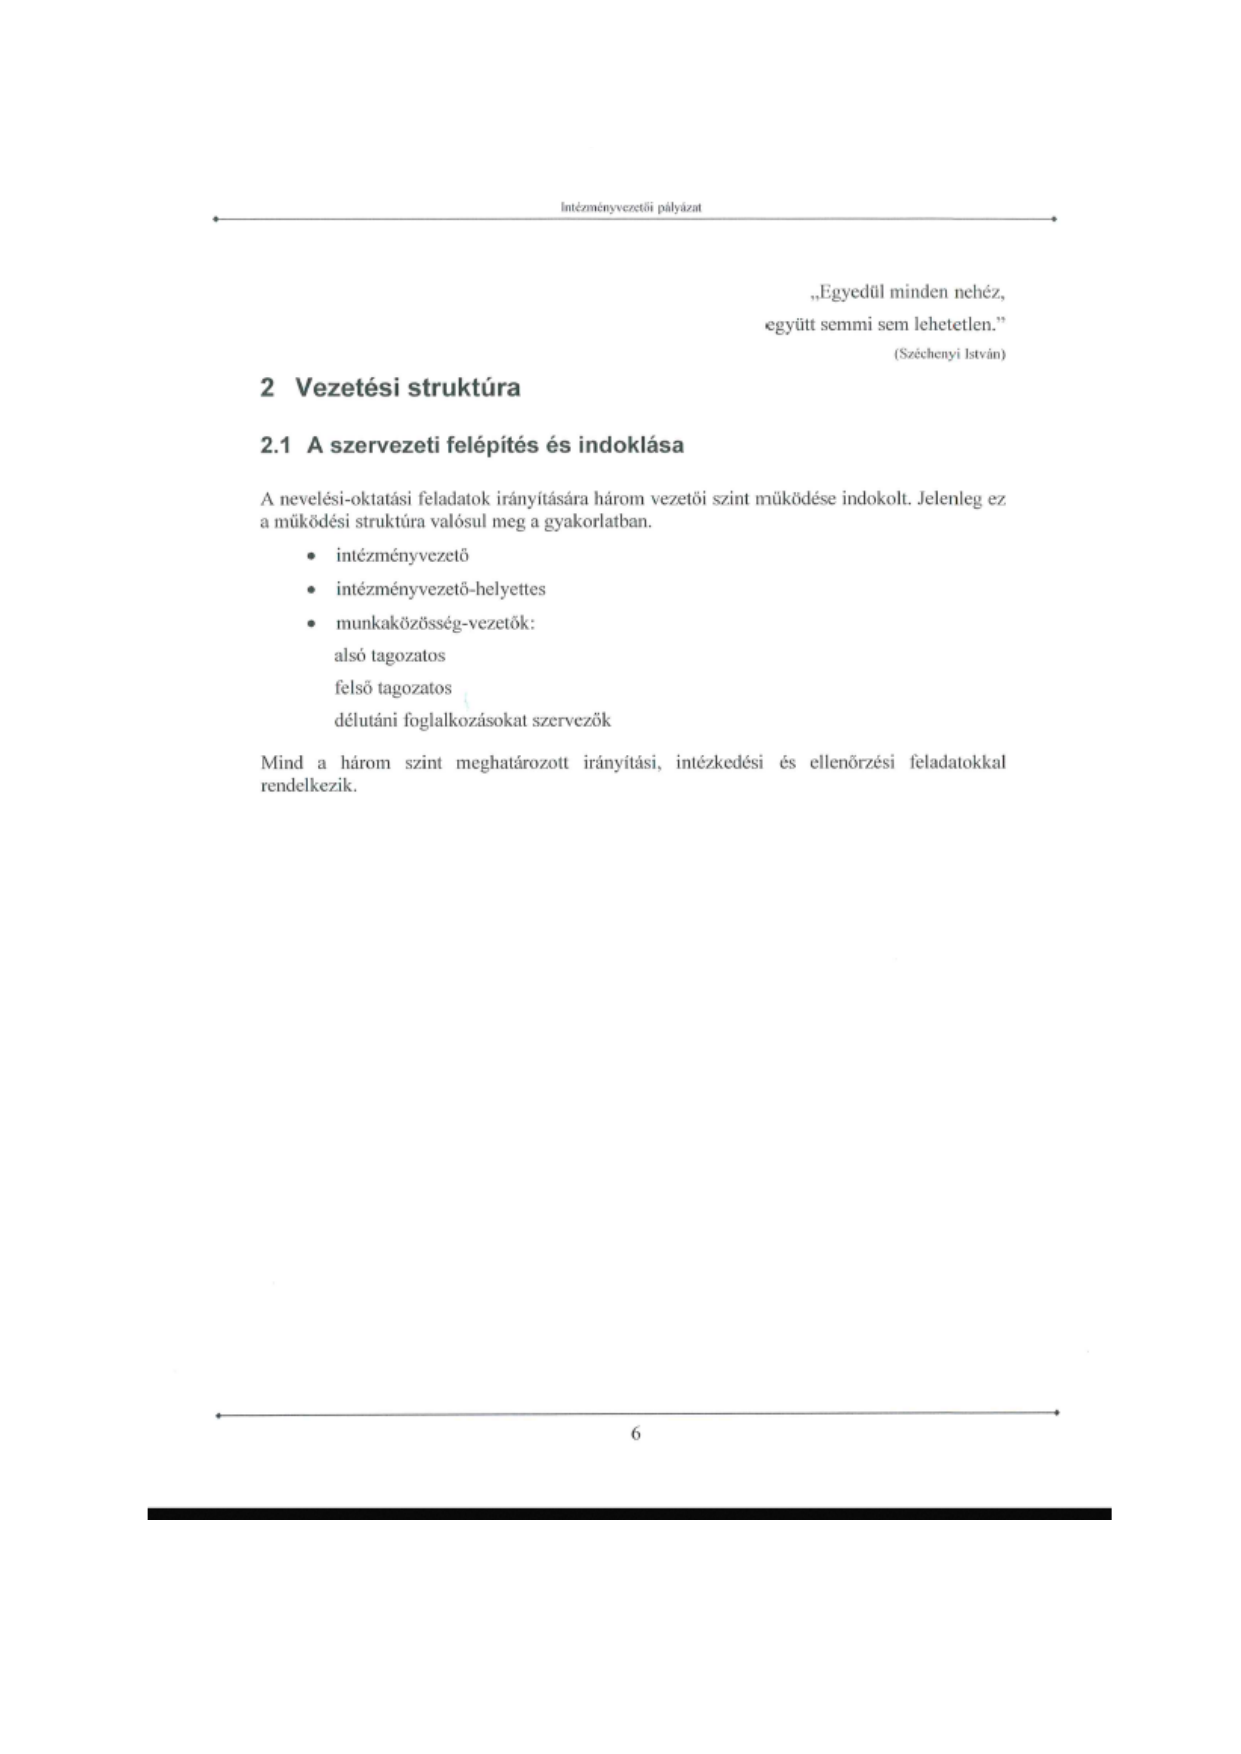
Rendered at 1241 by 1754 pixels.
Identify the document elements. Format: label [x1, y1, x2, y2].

picture [147, 147, 1112, 1520]
